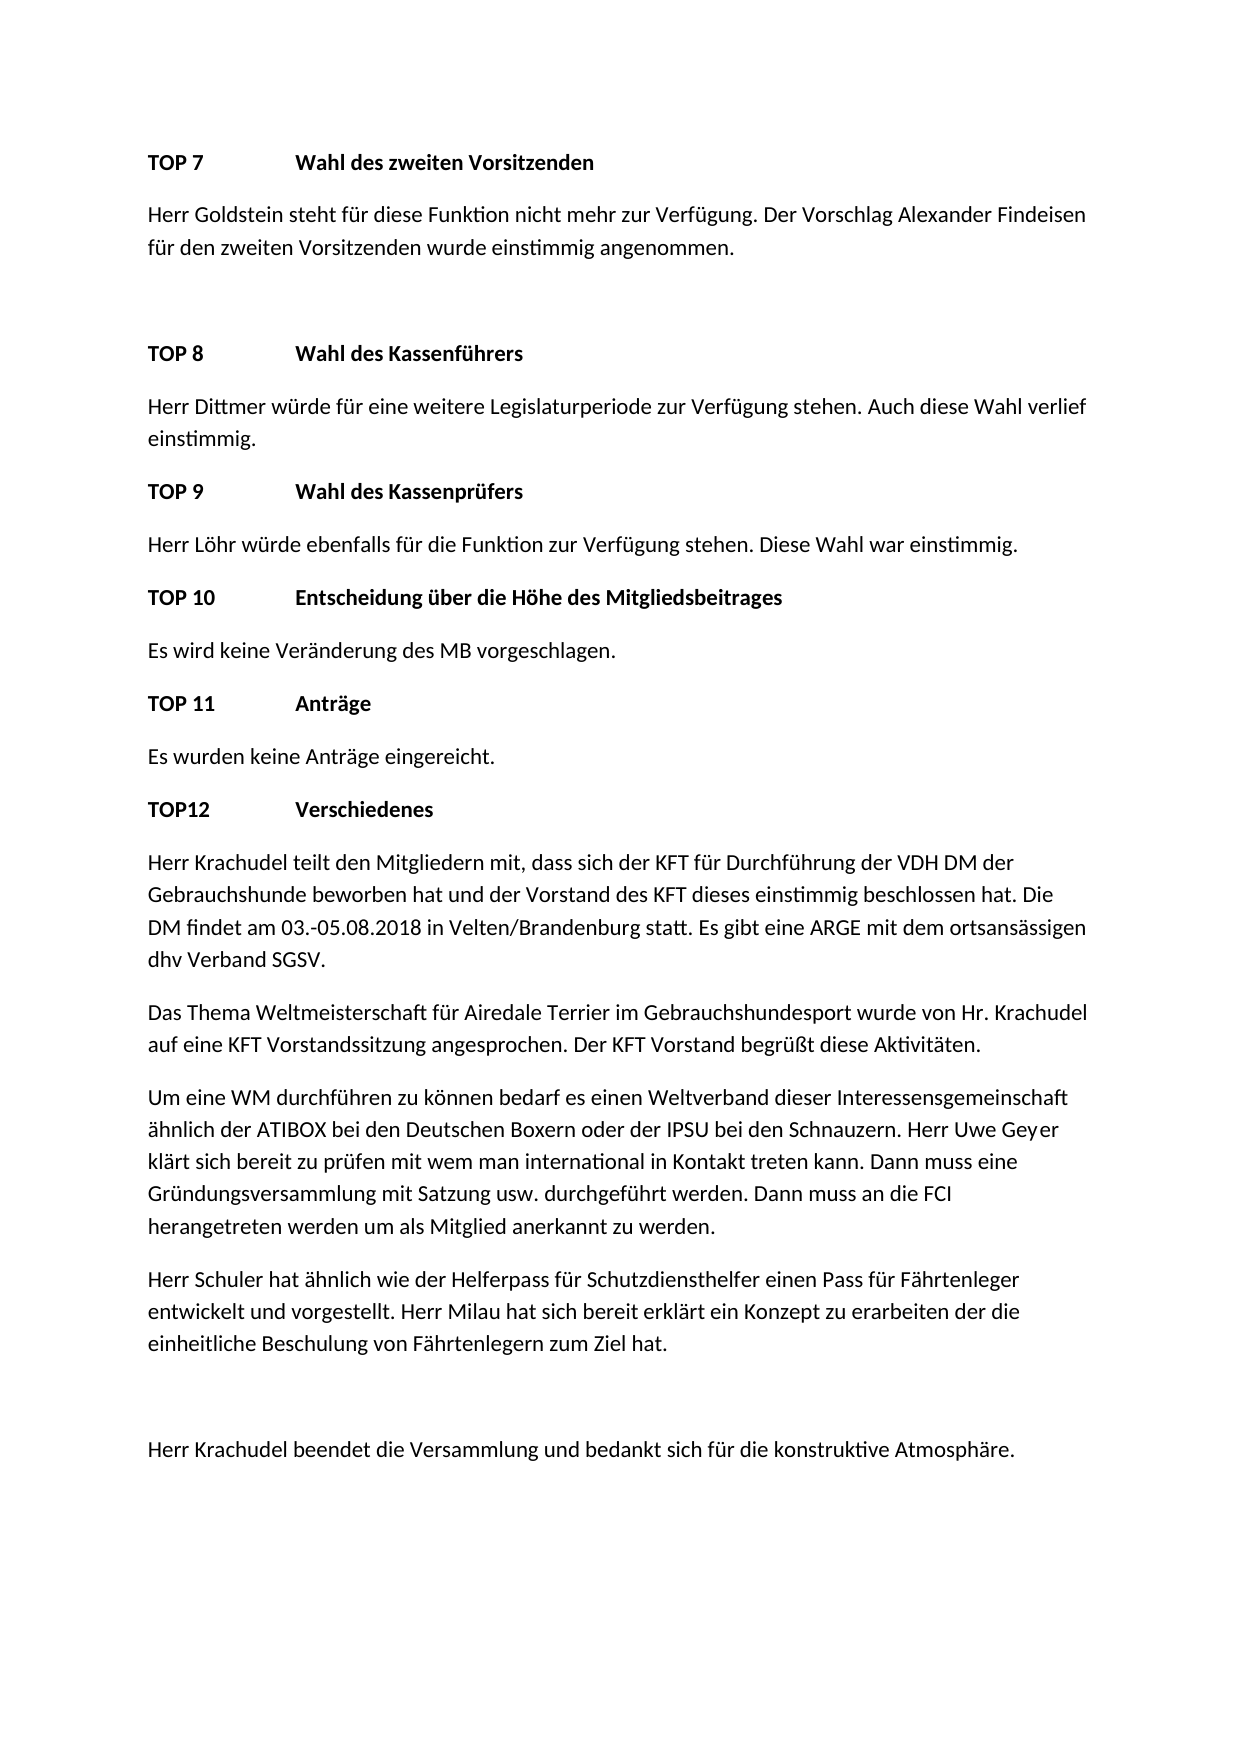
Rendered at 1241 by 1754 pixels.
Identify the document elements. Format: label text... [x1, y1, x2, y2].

text Es wurden keine Anträge eingereicht. [148, 742, 1093, 770]
text TOP12 Verschiedenes [148, 795, 1093, 823]
text Herr Dittmer würde für eine weitere Legislaturperiode zur Verfügung stehen. Auch diese Wahl verlief einstimmig. [148, 392, 1093, 452]
text Herr Löhr würde ebenfalls für die Funktion zur Verfügung stehen. Diese Wahl war einstimmig. [148, 530, 1093, 558]
text TOP 10 Entscheidung über die Höhe des Mitgliedsbeitrages [148, 583, 1093, 611]
text TOP 7 Wahl des zweiten Vorsitzenden [148, 148, 1093, 176]
text TOP 11 Anträge [148, 689, 1093, 717]
text Herr Krachudel teilt den Mitgliedern mit, dass sich der KFT für Durchführung der VDH DM der Gebrauchshunde beworben hat und der Vorstand des KFT dieses einstimmig beschlossen hat. Die DM findet am 03.-05.08.2018 in Velten/Brandenburg statt. Es gibt eine ARGE mit dem ortsansässigen dhv Verband SGSV. [148, 848, 1093, 973]
text TOP 9 Wahl des Kassenprüfers [148, 477, 1093, 505]
text Das Thema Weltmeisterschaft für Airedale Terrier im Gebrauchshundesport wurde von Hr. Krachudel auf eine KFT Vorstandssitzung angesprochen. Der KFT Vorstand begrüßt diese Aktivitäten. [148, 998, 1093, 1058]
text TOP 8 Wahl des Kassenführers [148, 339, 1093, 367]
text Es wird keine Veränderung des MB vorgeschlagen. [148, 636, 1093, 664]
text Herr Goldstein steht für diese Funktion nicht mehr zur Verfügung. Der Vorschlag Alexander Findeisen für den zweiten Vorsitzenden wurde einstimmig angenommen. [148, 201, 1093, 261]
text Um eine WM durchführen zu können bedarf es einen Weltverband dieser Interessensgemeinschaft ähnlich der ATIBOX bei den Deutschen Boxern oder der IPSU bei den Schnauzern. Herr Uwe Geyer klärt sich bereit zu prüfen mit wem man international in Kontakt treten kann. Dann muss eine Gründungsversammlung mit Satzung usw. durchgeführt werden. Dann muss an die FCI herangetreten werden um als Mitglied anerkannt zu werden. [148, 1083, 1093, 1240]
text Herr Schuler hat ähnlich wie der Helferpass für Schutzdiensthelfer einen Pass für Fährtenleger entwickelt und vorgestellt. Herr Milau hat sich bereit erklärt ein Konzept zu erarbeiten der die einheitliche Beschulung von Fährtenlegern zum Ziel hat. [148, 1265, 1093, 1357]
text Herr Krachudel beendet die Versammlung und bedankt sich für die konstruktive Atmosphäre. [148, 1435, 1093, 1463]
